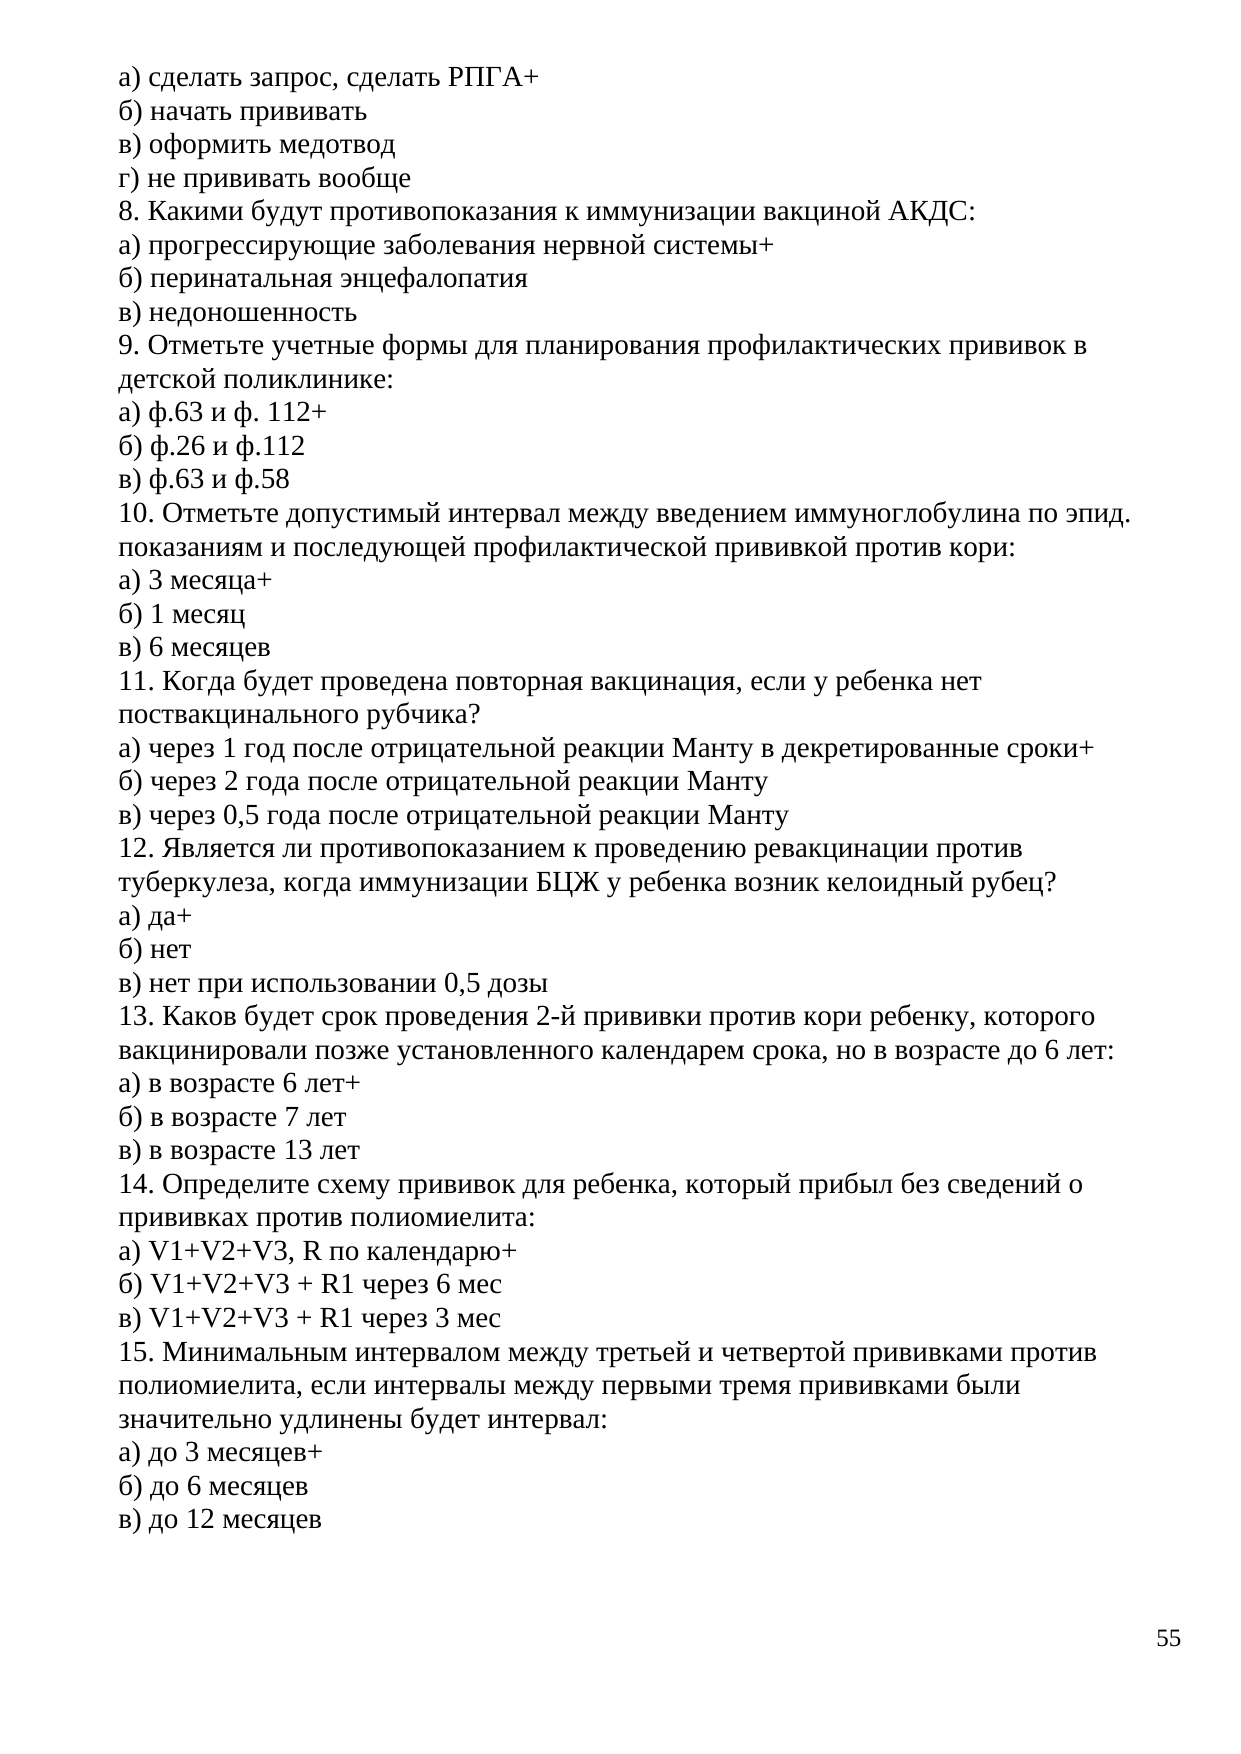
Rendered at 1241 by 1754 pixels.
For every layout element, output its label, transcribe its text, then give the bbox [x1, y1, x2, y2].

text 10. Отметьте допустимый интервал между введением иммуноглобулина по эпид. показаниям и последующей профилактической прививкой против кори: а) 3 месяца+ б) 1 месяц в) 6 месяцев [118, 495, 1181, 663]
text 15. Минимальным интервалом между третьей и четвертой прививками против полиомиелита, если интервалы между первыми тремя прививками были значительно удлинены будет интервал: а) до 3 месяцев+ б) до 6 месяцев в) до 12 месяцев [118, 1334, 1181, 1535]
text 12. Является ли противопоказанием к проведению ревакцинации против туберкулеза, когда иммунизации БЦЖ у ребенка возник келоидный рубец? а) да+ б) нет в) нет при использовании 0,5 дозы [118, 831, 1181, 998]
text 13. Каков будет срок проведения 2-й прививки против кори ребенку, которого вакцинировали позже установленного календарем срока, но в возрасте до 6 лет: а) в возрасте 6 лет+ б) в возрасте 7 лет в) в возрасте 13 лет [118, 998, 1181, 1166]
text 14. Определите схему прививок для ребенка, который прибыл без сведений о прививках против полиомиелита: а) V1+V2+V3, R по календарю+ б) V1+V2+V3 + R1 через 6 мес в) V1+V2+V3 + R1 через 3 мес [118, 1166, 1181, 1334]
text 9. Отметьте учетные формы для планирования профилактических прививок в детской поликлинике: а) ф.63 и ф. 112+ б) ф.26 и ф.112 в) ф.63 и ф.58 [118, 327, 1181, 495]
text 8. Какими будут противопоказания к иммунизации вакциной АКДС: а) прогрессирующие заболевания нервной системы+ б) перинатальная энцефалопатия в) недоношенность [118, 193, 1181, 327]
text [118, 59, 1181, 193]
text 11. Когда будет проведена повторная вакцинация, если у ребенка нет поствакцинального рубчика? а) через 1 год после отрицательной реакции Манту в декретированные сроки+ б) через 2 года после отрицательной реакции Манту в) через 0,5 года после отрицательной реакции Манту [118, 663, 1181, 831]
